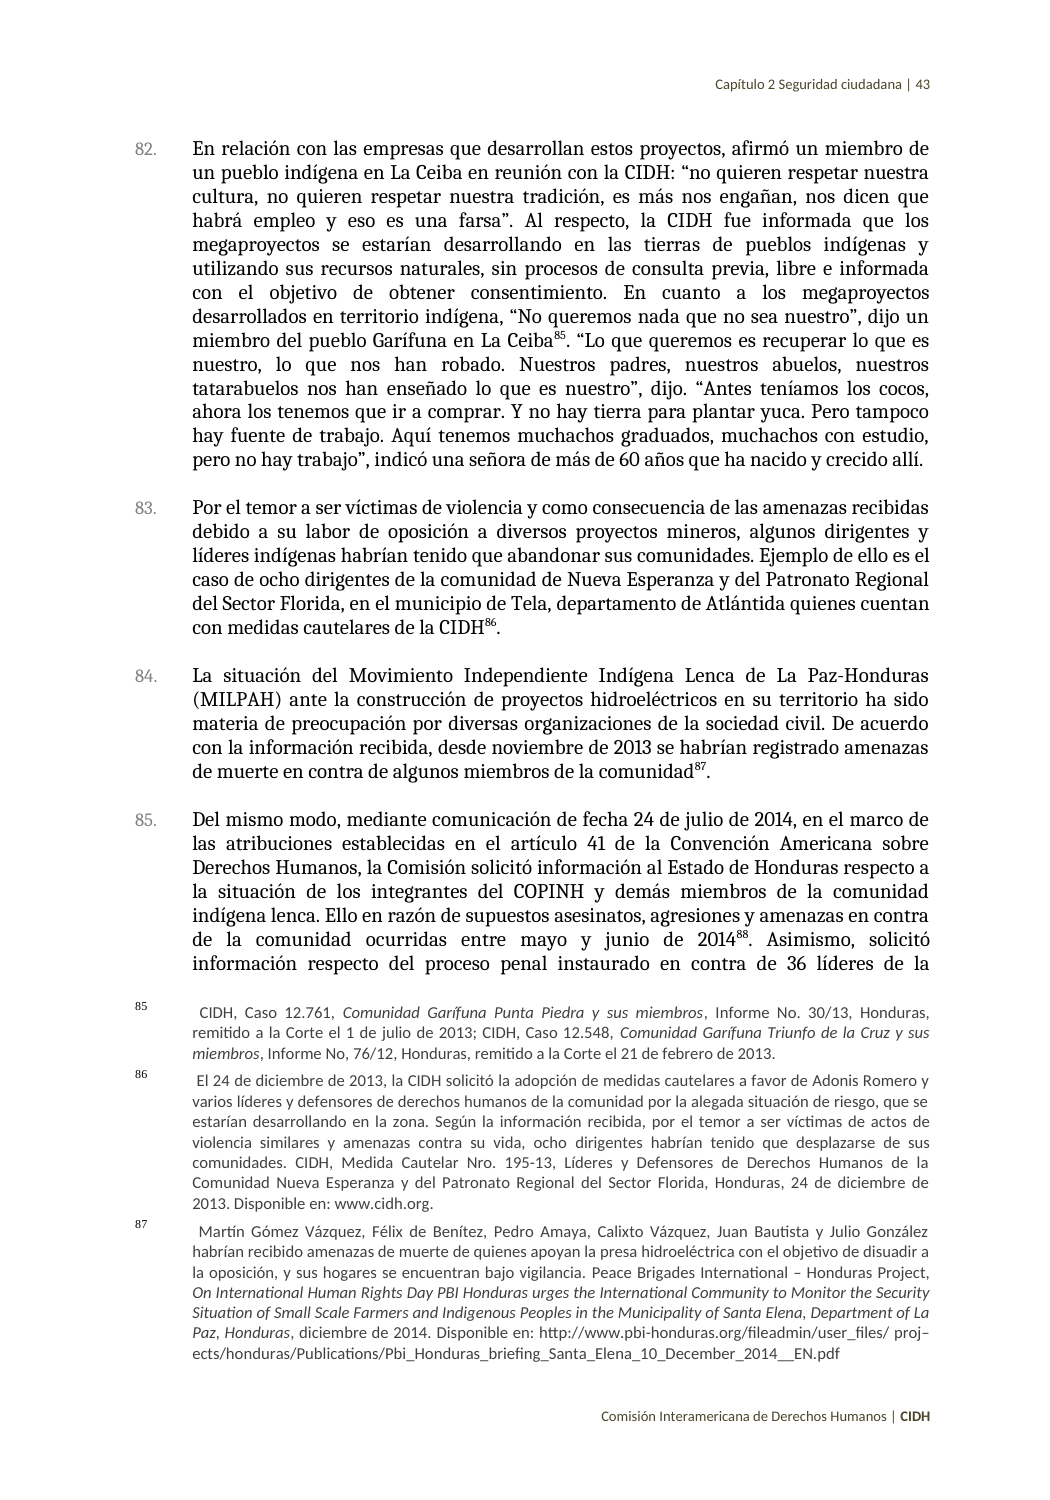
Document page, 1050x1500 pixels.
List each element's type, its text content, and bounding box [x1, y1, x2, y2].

list En relación con las empresas que desarrollan estos proyectos, afirmó un miembro de un pueblo indígena en La Ceiba en reunión con la CIDH: “no quieren respetar nuestra cultura, no quieren respetar nuestra tradición, es más nos engañan, nos dicen que habrá empleo y eso es una farsa”. Al respecto, la CIDH fue informada que los megaproyectos se estarían desarrollando en las tierras de pueblos indígenas y utilizando sus recursos naturales, sin procesos de consulta previa, libre e informada con el objetivo de obtener consentimiento. En cuanto a los megaproyectos desarrollados en territorio indígena, “No queremos nada que no sea nuestro”, dijo un miembro del pueblo Garífuna en La Ceiba. “Lo que queremos es recuperar lo que es nuestro, lo que nos han robado. Nuestros padres, nuestros abuelos, nuestros tatarabuelos nos han enseñado lo que es nuestro”, dijo. “Antes teníamos los cocos, ahora los tenemos que ir a comprar. Y no hay tierra para plantar yuca. Pero tampoco hay fuente de trabajo. Aquí tenemos muchachos graduados, muchachos con estudio, pero no hay trabajo”, indicó una señora de más de 60 años que ha nacido y crecido allí. [135, 137, 930, 472]
list Del mismo modo, mediante comunicación de fecha 24 de julio de 2014, en el marco de las atribuciones establecidas en el artículo 41 de la Convención Americana sobre Derechos Humanos, la Comisión solicitó información al Estado de Honduras respecto a la situación de los integrantes del COPINH y demás miembros de la comunidad indígena lenca. Ello en razón de supuestos asesinatos, agresiones y amenazas en contra de la comunidad ocurridas entre mayo y junio de 2014. Asimismo, solicitó información respecto del proceso penal instaurado en contra de 36 líderes de la comunidad indígena Lenca por los presuntos delitos de “sedición en perjuicio de la seguridad interna del Estado de Honduras y usurpación de funciones”. La acusación estaba relacionada con la presunta toma del edificio de la alcaldía por parte de dicha comunidad en rechazo a los resultados de las elecciones de noviembre de 2013, en donde resultó ganador el señor Socorro Sánchez. En respuesta a dicha solicitud, el Estado indicó que el 22 de julio de 2014, en la Audiencia Inicial, el Ministerio Público y la defensa solicitaron se decretara el sobreseimiento provisional por el delito de sedición contra los imputados, ya que habrían tomado posesión de su cargo las autoridades electas y no se le habría impedido a la autoridad el libre ejercicio de funciones. El 23 de julio de 2014, como continuación de la Audiencia Inicial, el Juzgado Primero de Letras del Departamento de Intibucá dictó sobreseimiento definitivo por el delito de usurpación de funciones porque no contaba con elementos probatorios para considerar cometido el delito y respecto del delito de sedición dictó sobreseimiento provisional. En su respuesta, el Estado no aportó información respecto a los otros hechos de violencia y amenazas. [135, 807, 930, 975]
list La situación del Movimiento Independiente Indígena Lenca de La Paz-Honduras (MILPAH) ante la construcción de proyectos hidroeléctricos en su territorio ha sido materia de preocupación por diversas organizaciones de la sociedad civil. De acuerdo con la información recibida, desde noviembre de 2013 se habrían registrado amenazas de muerte en contra de algunos miembros de la comunidad. [135, 664, 930, 783]
list Por el temor a ser víctimas de violencia y como consecuencia de las amenazas recibidas debido a su labor de oposición a diversos proyectos mineros, algunos dirigentes y líderes indígenas habrían tenido que abandonar sus comunidades. Ejemplo de ello es el caso de ocho dirigentes de la comunidad de Nueva Esperanza y del Patronato Regional del Sector Florida, en el municipio de Tela, departamento de Atlántida quienes cuentan con medidas cautelares de la CIDH. [135, 496, 930, 640]
